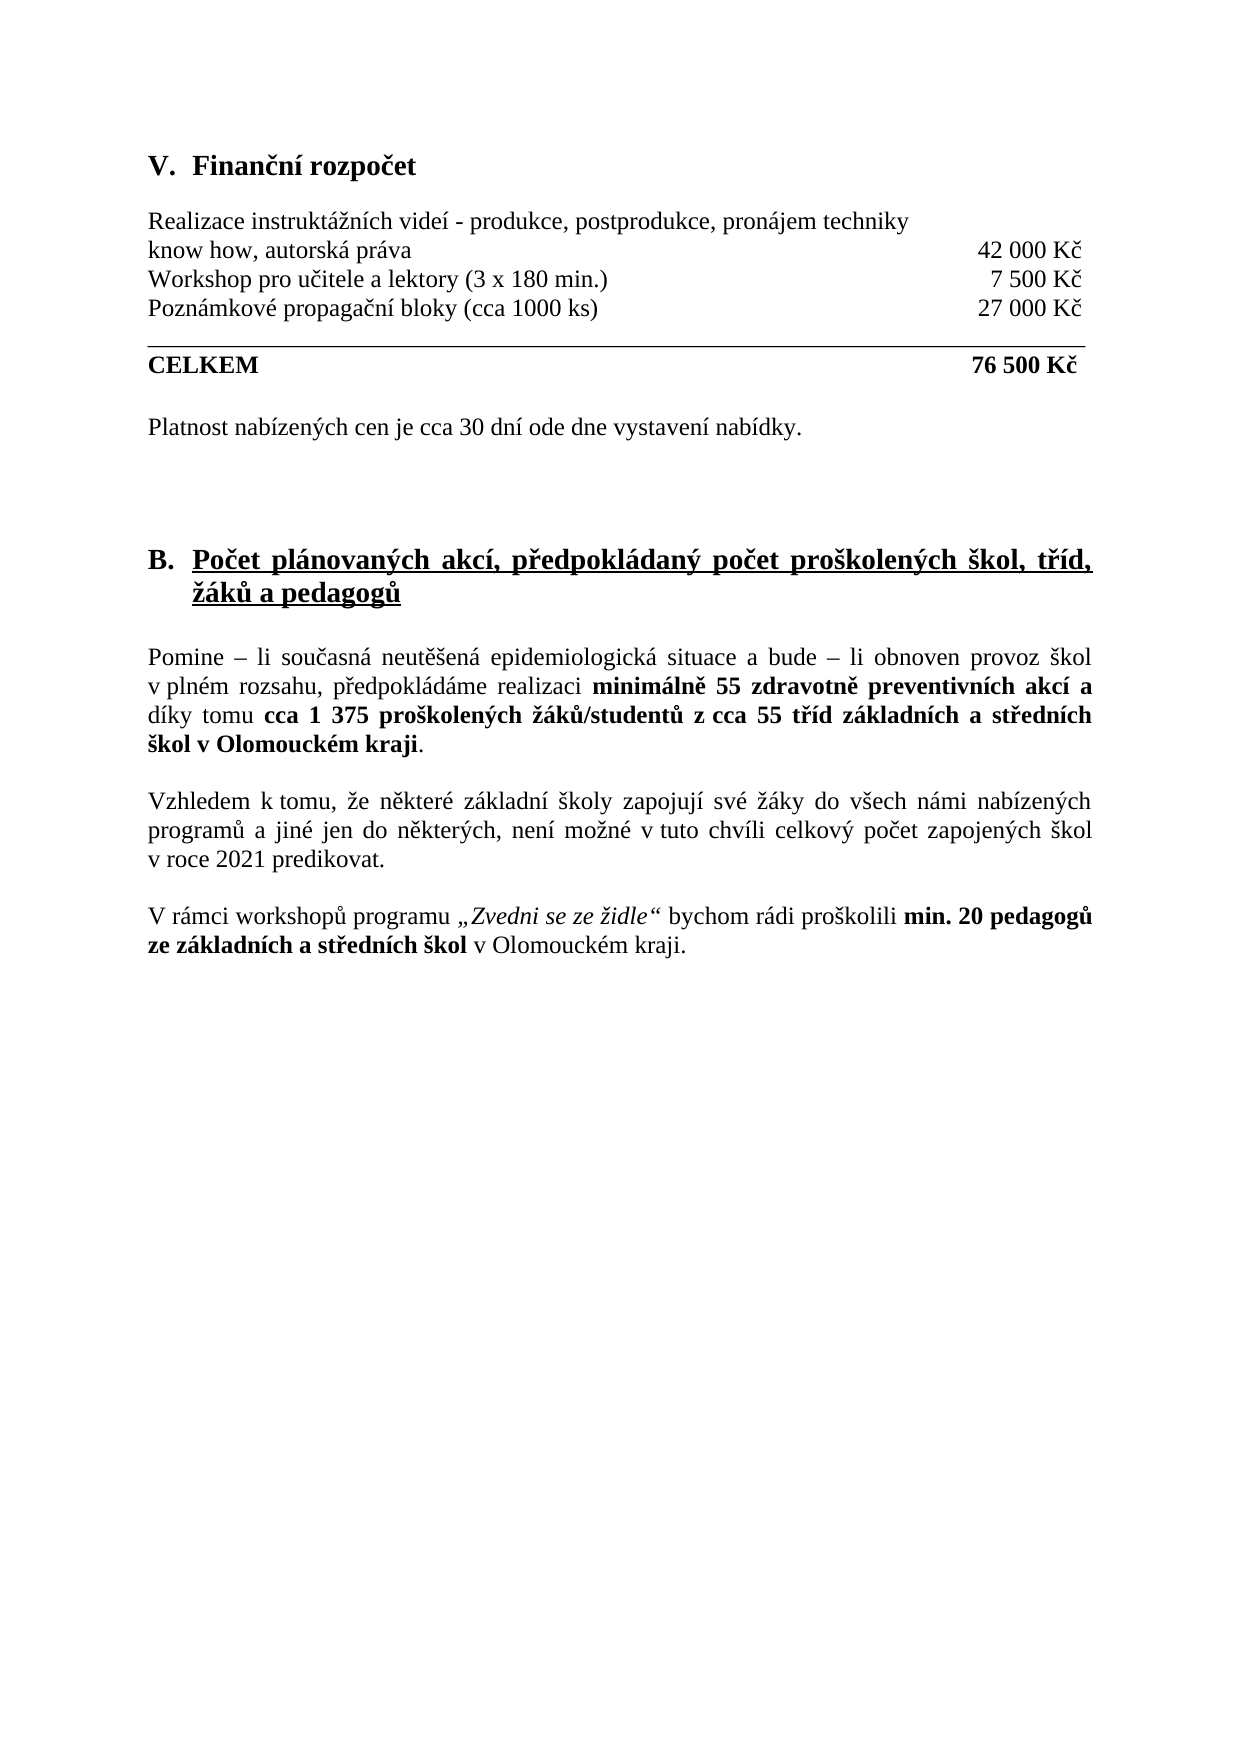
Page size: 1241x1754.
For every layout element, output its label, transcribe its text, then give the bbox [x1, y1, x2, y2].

text Realizace instruktážních videí - produkce, postprodukce, pronájem techniky [148, 206, 1093, 235]
text Poznámkové propagační bloky (cca 1000 ks) 27 000 Kč [148, 293, 1093, 321]
text CELKEM 76 500 Kč [148, 350, 1093, 379]
text Workshop pro učitele a lektory (3 x 180 min.) 7 500 Kč [148, 264, 1093, 293]
list Finanční rozpočet [148, 148, 1093, 181]
text V rámci workshopů programu „Zvedni se ze židle“ bychom rádi proškolili min. 20 pedagogů ze základních a středních škol v Olomouckém kraji. [148, 901, 1093, 959]
text Pomine – li současná neutěšená epidemiologická situace a bude – li obnoven provoz škol v plném rozsahu, předpokládáme realizaci minimálně 55 zdravotně preventivních akcí a díky tomu cca 1 375 proškolených žáků/studentů z cca 55 tříd základních a středních škol v Olomouckém kraji. [148, 642, 1093, 757]
list Počet plánovaných akcí, předpokládaný počet proškolených škol, tříd, žáků a pedagogů [148, 542, 1093, 609]
text Vzhledem k tomu, že některé základní školy zapojují své žáky do všech námi nabízených programů a jiné jen do některých, není možné v tuto chvíli celkový počet zapojených škol v roce 2021 predikovat. [148, 786, 1093, 872]
text know how, autorská práva 42 000 Kč [148, 235, 1093, 264]
text ___________________________________________________________________________ [148, 321, 1093, 350]
text Platnost nabízených cen je cca 30 dní ode dne vystavení nabídky. [148, 412, 1093, 441]
